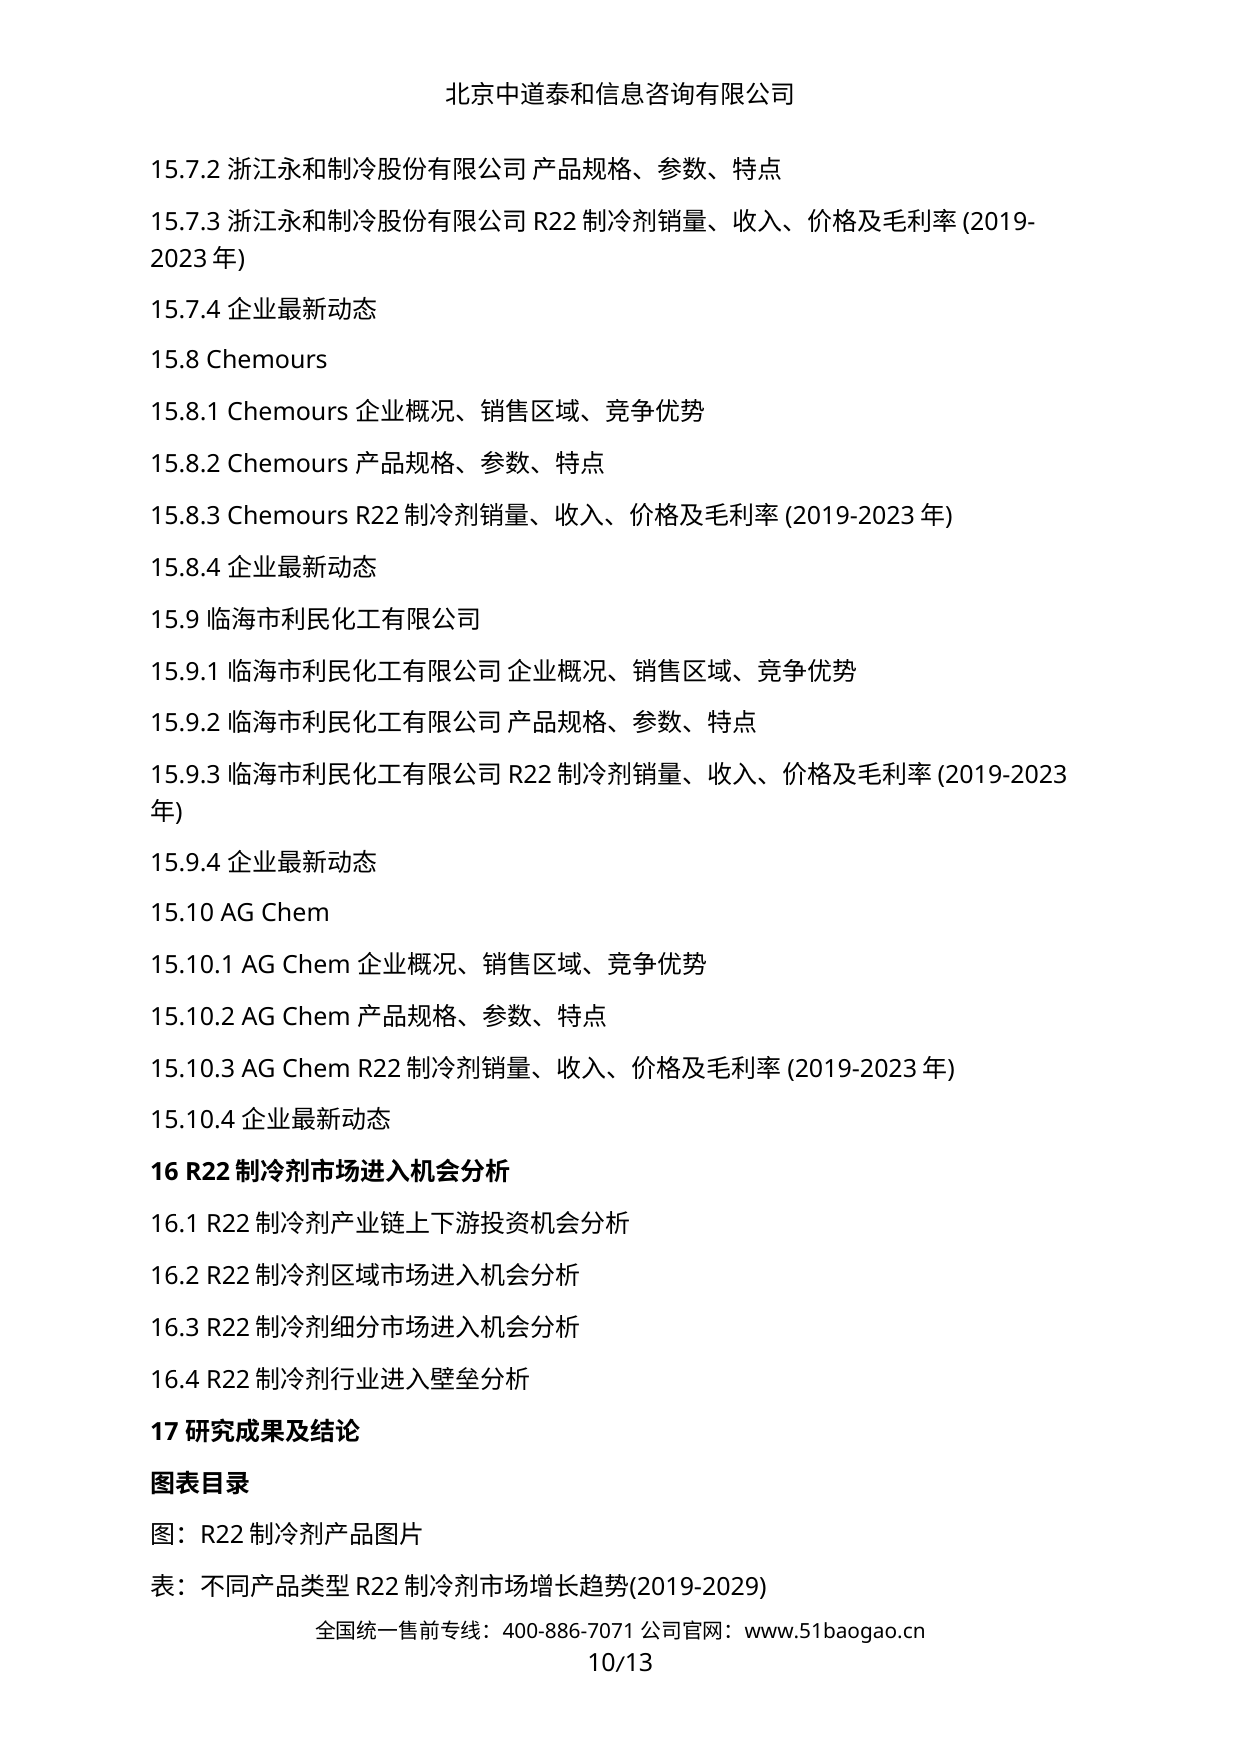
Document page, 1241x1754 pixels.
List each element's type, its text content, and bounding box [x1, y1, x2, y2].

text 15.9.2 临海市利民化工有限公司 产品规格、参数、特点 [150, 703, 1090, 739]
text 16 R22制冷剂市场进入机会分析 [150, 1152, 1090, 1188]
text 15.8.4 企业最新动态 [150, 547, 1090, 583]
text 15.8.2 Chemours 产品规格、参数、特点 [150, 443, 1090, 480]
text 15.10 AG Chem [150, 895, 1090, 929]
text 15.9.4 企业最新动态 [150, 843, 1090, 879]
text 16.2 R22制冷剂区域市场进入机会分析 [150, 1256, 1090, 1292]
text 15.9.1 临海市利民化工有限公司 企业概况、销售区域、竞争优势 [150, 651, 1090, 687]
text 15.8 Chemours [150, 342, 1090, 376]
text 15.10.4 企业最新动态 [150, 1100, 1090, 1136]
text 15.7.4 企业最新动态 [150, 290, 1090, 326]
text 15.9 临海市利民化工有限公司 [150, 599, 1090, 635]
text 15.10.2 AG Chem 产品规格、参数、特点 [150, 996, 1090, 1032]
text 15.8.1 Chemours 企业概况、销售区域、竞争优势 [150, 392, 1090, 428]
text 图表目录 [150, 1463, 1090, 1499]
text 15.10.1 AG Chem 企业概况、销售区域、竞争优势 [150, 944, 1090, 981]
text 表：不同产品类型R22制冷剂市场增长趋势(2019-2029) [150, 1567, 1090, 1603]
text 图：R22制冷剂产品图片 [150, 1515, 1090, 1551]
text 15.7.3 浙江永和制冷股份有限公司 R22制冷剂销量、收入、价格及毛利率 (2019-2023年) [150, 202, 1090, 274]
text 15.8.3 Chemours R22制冷剂销量、收入、价格及毛利率 (2019-2023年) [150, 495, 1090, 532]
text 15.10.3 AG Chem R22制冷剂销量、收入、价格及毛利率 (2019-2023年) [150, 1048, 1090, 1084]
text 16.3 R22制冷剂细分市场进入机会分析 [150, 1307, 1090, 1344]
text 15.9.3 临海市利民化工有限公司 R22制冷剂销量、收入、价格及毛利率 (2019-2023年) [150, 755, 1090, 827]
text 16.4 R22制冷剂行业进入壁垒分析 [150, 1359, 1090, 1396]
text 16.1 R22制冷剂产业链上下游投资机会分析 [150, 1204, 1090, 1240]
text 15.7.2 浙江永和制冷股份有限公司 产品规格、参数、特点 [150, 150, 1090, 186]
text 17 研究成果及结论 [150, 1411, 1090, 1447]
